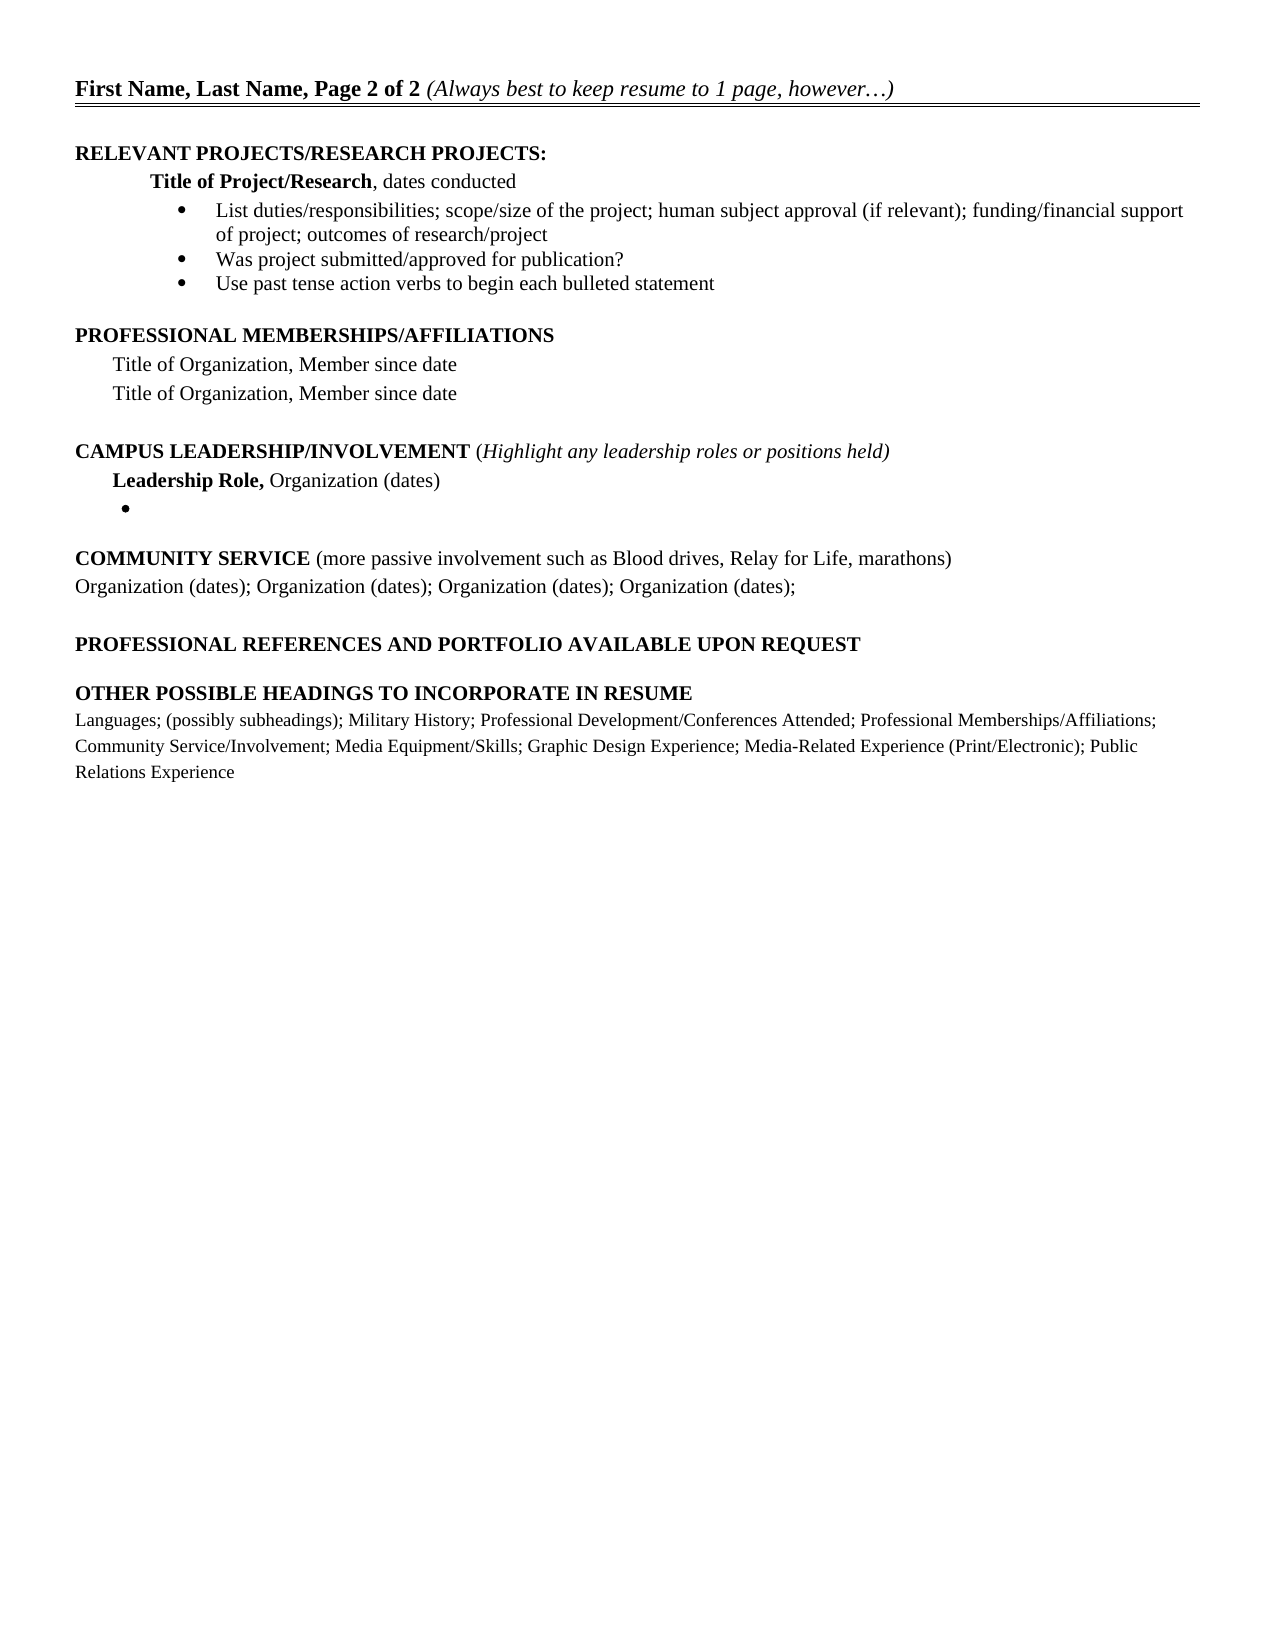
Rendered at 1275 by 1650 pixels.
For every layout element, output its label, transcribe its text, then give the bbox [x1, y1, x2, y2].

list List duties/responsibilities; scope/size of the project; human subject approval (if relevant); funding/financial support of project; outcomes of research/project [178, 198, 1200, 246]
text Organization (dates); Organization (dates); Organization (dates); Organization (dates); [75, 574, 1200, 598]
list Professional references and portfolio available upon request [75, 632, 1200, 656]
text COMMUNITY SERVICE (more passive involvement such as Blood drives, Relay for Life, marathons) [75, 546, 1200, 569]
text Title of Project/Research, dates conducted [150, 169, 1200, 193]
text Relevant Projects/Research Projects: [75, 141, 1200, 165]
list Other Possible Headings to Incorporate In Resume Languages; (possibly subheadings); Military History; Professional Development/Conferences Attended; Professional Memberships/Affiliations; Community Service/Involvement; Media Equipment/Skills; Graphic Design Experience; Media-Related Experience (Print/Electronic); Public Relations Experience [75, 681, 1200, 783]
list Leadership Role, Organization (dates) [112, 468, 1200, 492]
list PROFESSIONAL MEMBERSHIPS/AFFILIATIONS [75, 323, 1200, 347]
list Was project submitted/approved for publication? [178, 246, 1200, 271]
list Title of Organization, Member since date [112, 381, 1200, 405]
list Campus Leadership/Involvement (Highlight any leadership roles or positions held) [75, 439, 1200, 463]
list Use past tense action verbs to begin each bulleted statement [178, 271, 1200, 294]
list First Name, Last Name, Page 2 of 2 (Always best to keep resume to 1 page, however…) [75, 75, 1200, 103]
list Title of Organization, Member since date [112, 352, 1200, 376]
